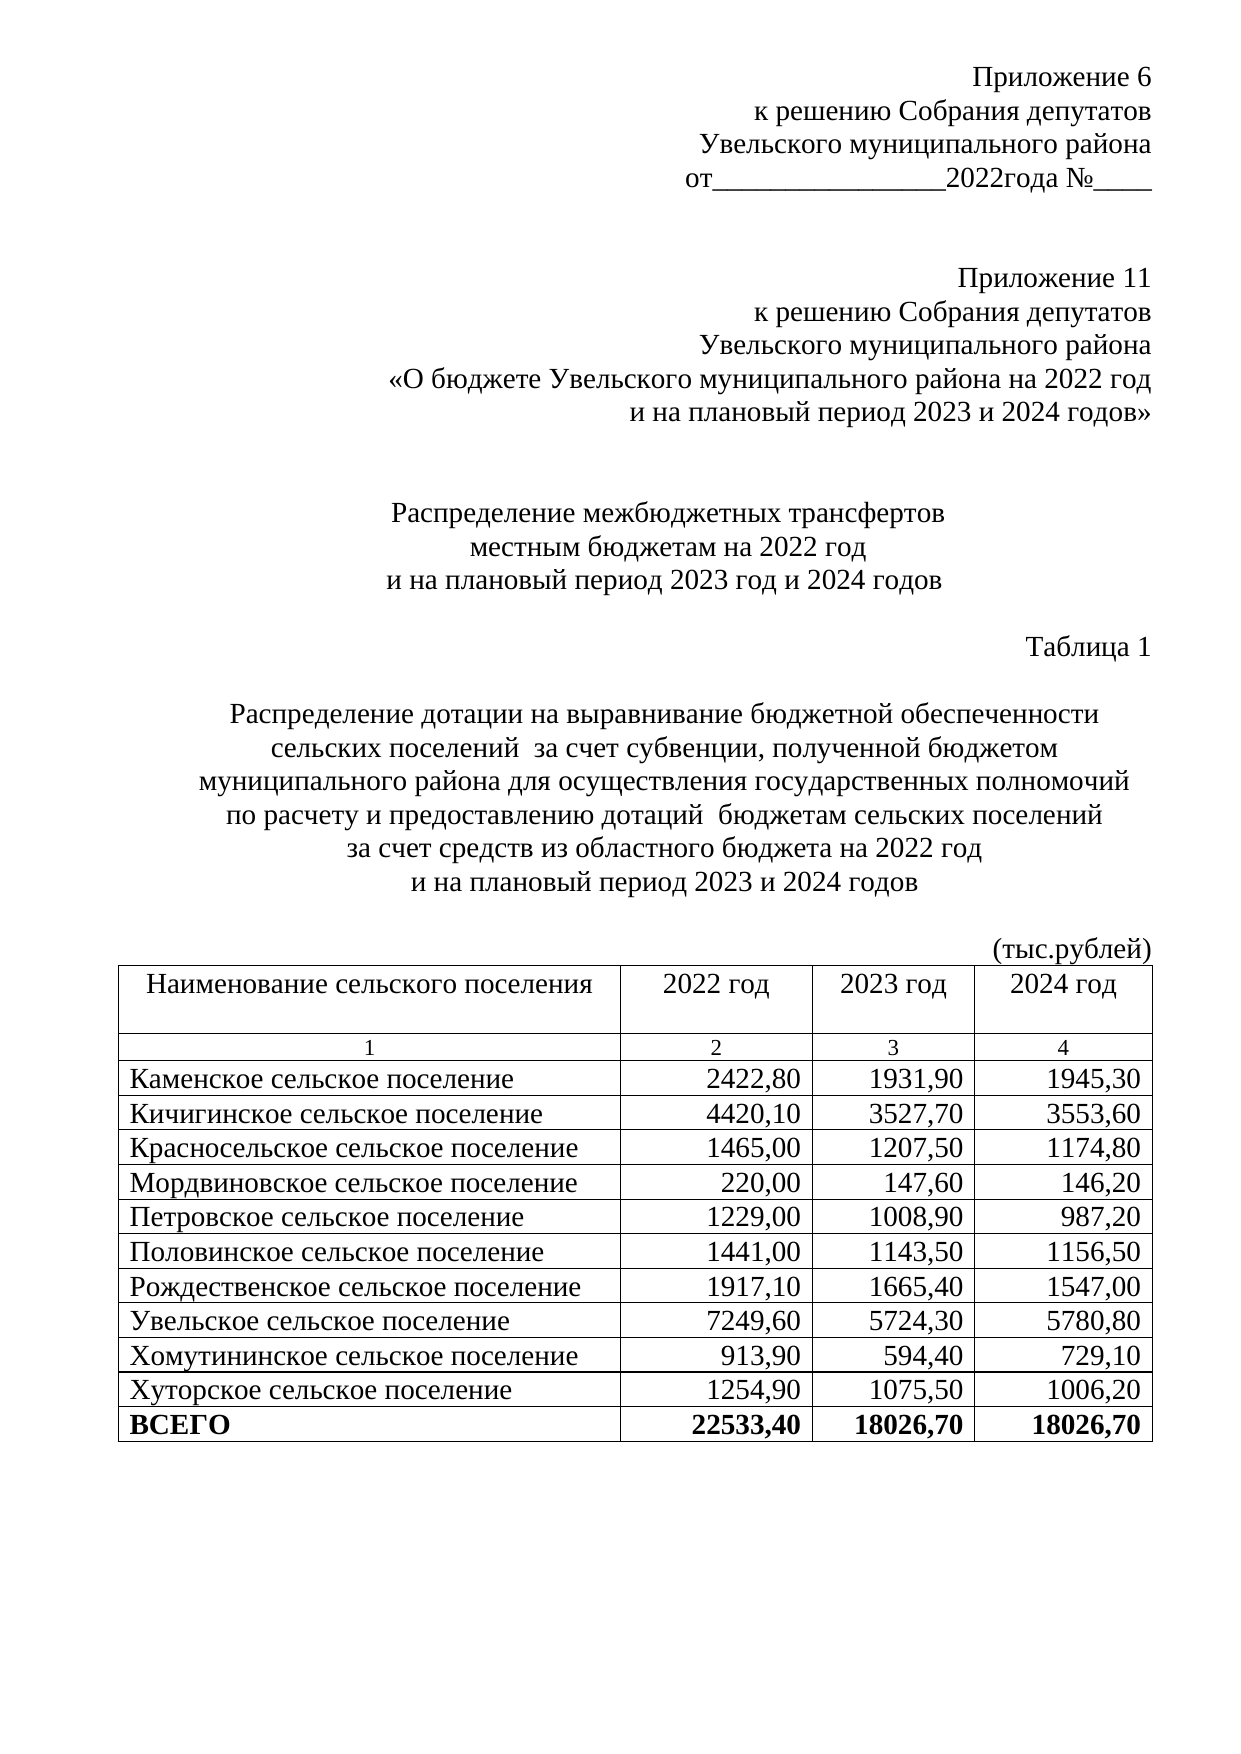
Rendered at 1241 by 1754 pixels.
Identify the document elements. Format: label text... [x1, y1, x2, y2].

table_cell 18026,70 [975, 1407, 1152, 1441]
table_header 2024 год [975, 966, 1152, 1033]
text Приложение 6 [177, 59, 1152, 93]
table_cell 594,40 [813, 1338, 974, 1371]
table_cell Рождественское сельское поселение [119, 1269, 620, 1302]
table_cell Половинское сельское поселение [119, 1234, 620, 1268]
text к решению Собрания депутатов [177, 93, 1152, 126]
table_cell 1665,40 [813, 1269, 974, 1302]
table_cell 1441,00 [621, 1234, 812, 1268]
table_cell 1254,90 [621, 1373, 812, 1406]
table_cell Увельское сельское поселение [119, 1303, 620, 1337]
text Распределение дотации на выравнивание бюджетной обеспеченности сельских поселений за счет субвенции, полученной бюджетом муниципального района для осуществления государственных полномочий по расчету и предоставлению дотаций бюджетам сельских поселений за счет средств из областного бюджета на 2022 год и на плановый период 2023 и 2024 годов [177, 696, 1152, 898]
table_cell 3 [813, 1034, 974, 1060]
table_cell 1143,50 [813, 1234, 974, 1268]
table_cell 3553,60 [975, 1096, 1152, 1129]
table_cell 1229,00 [621, 1200, 812, 1233]
table_cell 1931,90 [813, 1061, 974, 1095]
text Распределение межбюджетных трансфертов [177, 495, 1152, 529]
table_cell 1075,50 [813, 1373, 974, 1406]
table_cell 18026,70 [813, 1407, 974, 1441]
text (тыс.рублей) [177, 931, 1152, 965]
table_cell 1006,20 [975, 1373, 1152, 1406]
table_cell 2422,80 [621, 1061, 812, 1095]
text Приложение 11 [177, 260, 1152, 294]
table_cell 220,00 [621, 1165, 812, 1198]
table_cell Кичигинское сельское поселение [119, 1096, 620, 1129]
table_cell 1465,00 [621, 1130, 812, 1164]
table_cell 1008,90 [813, 1200, 974, 1233]
text и на плановый период 2023 и 2024 годов» [177, 394, 1152, 428]
table_cell 913,90 [621, 1338, 812, 1371]
text к решению Собрания депутатов [177, 294, 1152, 327]
table_cell 5724,30 [813, 1303, 974, 1337]
table_header 2023 год [813, 966, 974, 1033]
table_cell 987,20 [975, 1200, 1152, 1233]
table_cell 1 [119, 1034, 620, 1060]
table_cell Хуторское сельское поселение [119, 1373, 620, 1406]
table_cell 2 [621, 1034, 812, 1060]
table_cell 1547,00 [975, 1269, 1152, 1302]
table_cell 22533,40 [621, 1407, 812, 1441]
table_header Наименование сельского поселения [119, 966, 620, 1033]
text местным бюджетам на 2022 год [177, 529, 1152, 562]
table_cell 7249,60 [621, 1303, 812, 1337]
table_cell 5780,80 [975, 1303, 1152, 1337]
table_cell 146,20 [975, 1165, 1152, 1198]
table_cell 3527,70 [813, 1096, 974, 1129]
text и на плановый период 2023 год и 2024 годов [177, 562, 1152, 596]
table_cell Красносельское сельское поселение [119, 1130, 620, 1164]
table_header 2022 год [621, 966, 812, 1033]
table_cell 147,60 [813, 1165, 974, 1198]
table_cell 4 [975, 1034, 1152, 1060]
table_cell 1945,30 [975, 1061, 1152, 1095]
table_cell Хомутининское сельское поселение [119, 1338, 620, 1371]
table_cell Каменское сельское поселение [119, 1061, 620, 1095]
text от________________2022года №____ [177, 160, 1152, 193]
table_cell 1156,50 [975, 1234, 1152, 1268]
text Таблица 1 [177, 629, 1152, 663]
table_cell 4420,10 [621, 1096, 812, 1129]
table_cell 729,10 [975, 1338, 1152, 1371]
table_cell Петровское сельское поселение [119, 1200, 620, 1233]
text «О бюджете Увельского муниципального района на 2022 год [177, 361, 1152, 394]
table_cell 1207,50 [813, 1130, 974, 1164]
table_cell Мордвиновское сельское поселение [119, 1165, 620, 1198]
table_cell 1917,10 [621, 1269, 812, 1302]
table_cell ВСЕГО [119, 1407, 620, 1441]
text Увельского муниципального района [177, 126, 1152, 160]
text Увельского муниципального района [177, 327, 1152, 361]
table_cell 1174,80 [975, 1130, 1152, 1164]
